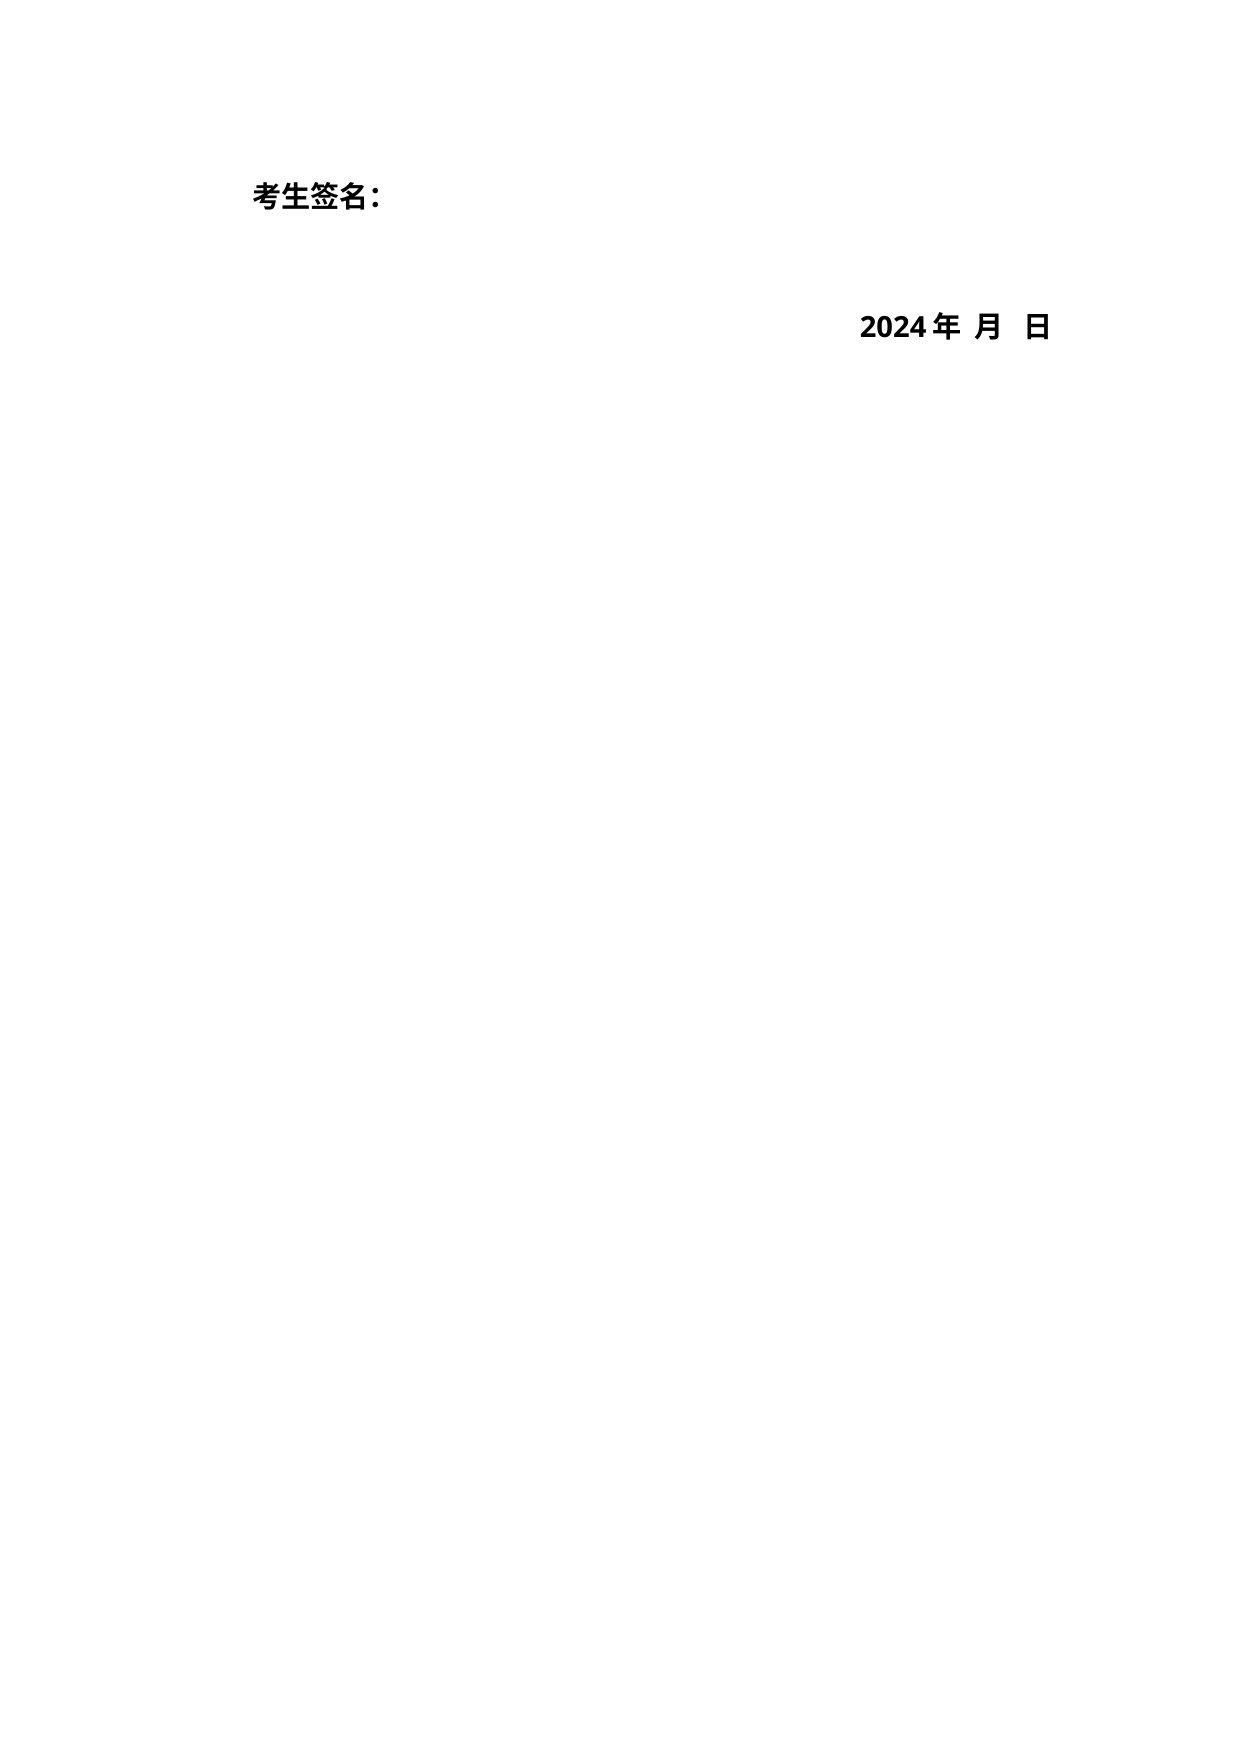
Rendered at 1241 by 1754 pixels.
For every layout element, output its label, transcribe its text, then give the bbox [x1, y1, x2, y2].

text 考生签名： [187, 162, 1053, 292]
text 2024年 月 日 [187, 292, 1053, 357]
